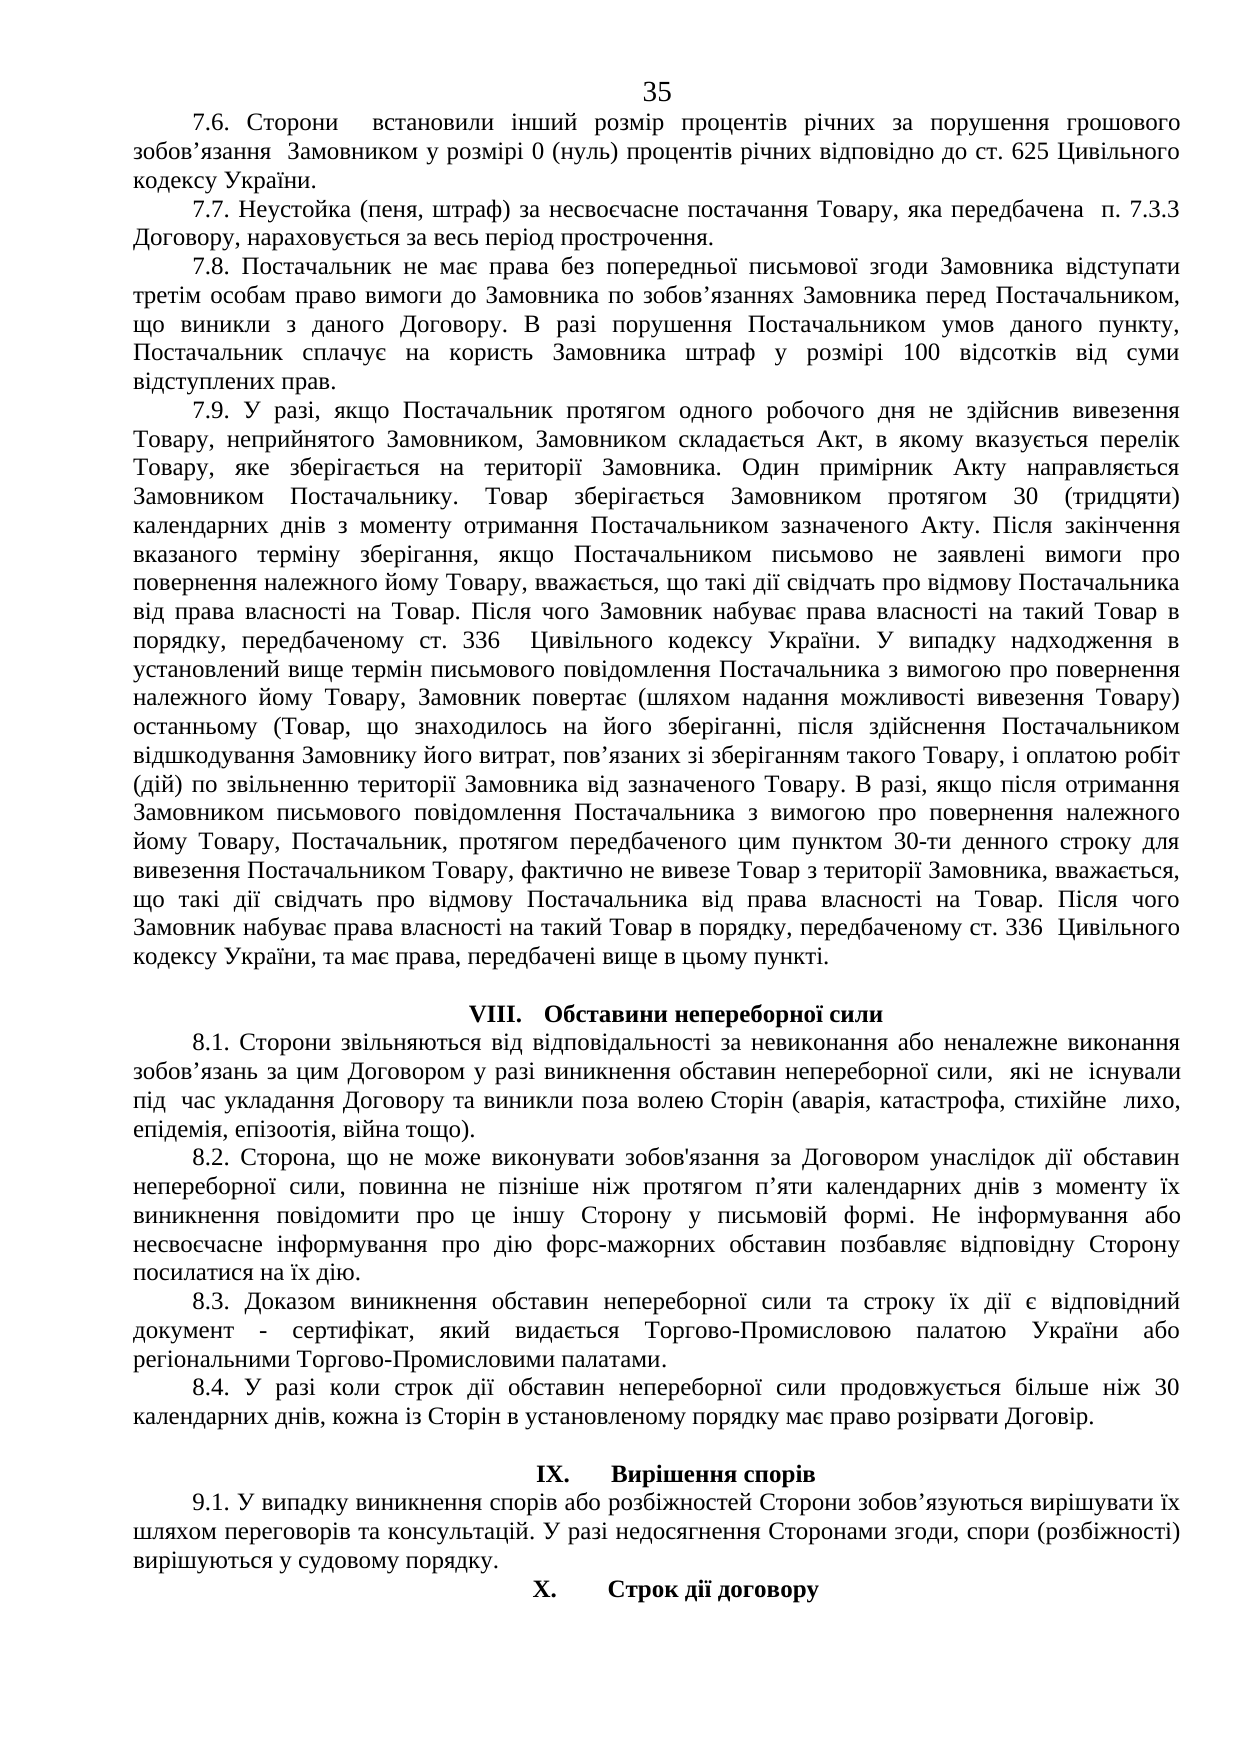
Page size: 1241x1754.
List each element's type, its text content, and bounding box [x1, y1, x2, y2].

text 7.9. У разі, якщо Постачальник протягом одного робочого дня не здійснив вивезення Товару, неприйнятого Замовником, Замовником складається Акт, в якому вказується перелік Товару, яке зберігається на території Замовника. Один примірник Акту направляється Замовником Постачальнику. Товар зберігається Замовником протягом 30 (тридцяти) календарних днів з моменту отримання Постачальником зазначеного Акту. Після закінчення вказаного терміну зберігання, якщо Постачальником письмово не заявлені вимоги про повернення належного йому Товару, вважається, що такі дії свідчать про відмову Постачальника від права власності на Товар. Після чого Замовник набуває права власності на такий Товар в порядку, передбаченому ст. 336 Цивільного кодексу України. У випадку надходження в установлений вище термін письмового повідомлення Постачальника з вимогою про повернення належного йому Товару, Замовник повертає (шляхом надання можливості вивезення Товару) останньому (Товар, що знаходилось на його зберіганні, після здійснення Постачальником відшкодування Замовнику його витрат, пов’язаних зі зберіганням такого Товару, і оплатою робіт (дій) по звільненню території Замовника від зазначеного Товару. В разі, якщо після отримання Замовником письмового повідомлення Постачальника з вимогою про повернення належного йому Товару, Постачальник, протягом передбаченого цим пунктом 30-ти денного строку для вивезення Постачальником Товару, фактично не вивезе Товар з території Замовника, вважається, що такі дії свідчать про відмову Постачальника від права власності на Товар. Після чого Замовник набуває права власності на такий Товар в порядку, передбаченому ст. 336 Цивільного кодексу України, та має права, передбачені вище в цьому пункті. [133, 395, 1181, 970]
text 8.4. У разі коли строк дії обставин непереборної сили продовжується більше ніж 30 календарних днів, кожна із Сторін в установленому порядку має право розірвати Договір. [133, 1372, 1181, 1430]
text 8.2. Сторона, що не може виконувати зобов'язання за Договором унаслідок дії обставин непереборної сили, повинна не пізніше ніж протягом п’яти календарних днів з моменту їх виникнення повідомити про це іншу Сторону у письмовій формі. Не інформування або несвоєчасне інформування про дію форс-мажорних обставин позбавляє відповідну Сторону посилатися на їх дію. [133, 1142, 1181, 1286]
list Вирішення спорів [170, 1459, 1181, 1487]
text 8.1. Сторони звільняються від відповідальності за невиконання або неналежне виконання зобов’язань за цим Договором у разі виникнення обставин непереборної сили, які не існували під час укладання Договору та виникли поза волею Сторін (аварія, катастрофа, стихійне лихо, епідемія, епізоотія, війна тощо). [133, 1027, 1181, 1142]
text 7.8. Постачальник не має права без попередньої письмової згоди Замовника відступати третім особам право вимоги до Замовника по зобов’язаннях Замовника перед Постачальником, що виникли з даного Договору. В разі порушення Постачальником умов даного пункту, Постачальник сплачує на користь Замовника штраф у розмірі 100 відсотків від суми відступлених прав. [133, 251, 1181, 395]
text 7.6. Сторони встановили інший розмір процентів річних за порушення грошового зобов’язання Замовником у розмірі 0 (нуль) процентів річних відповідно до ст. 625 Цивільного кодексу України. [133, 107, 1181, 194]
list Обставини непереборної сили [170, 999, 1181, 1027]
text 9.1. У випадку виникнення спорів або розбіжностей Сторони зобов’язуються вирішувати їх шляхом переговорів та консультацій. У разі недосягнення Сторонами згоди, спори (розбіжності) вирішуються у судовому порядку. [133, 1487, 1181, 1574]
text 7.7. Неустойка (пеня, штраф) за несвоєчасне постачання Товару, яка передбачена п. 7.3.3 Договору, нараховується за весь період прострочення. [133, 194, 1181, 251]
list Строк дії договору [170, 1574, 1181, 1602]
text 8.3. Доказом виникнення обставин непереборної сили та строку їх дії є відповідний документ - сертифікат, який видається Торгово-Промисловою палатою України або регіональними Торгово-Промисловими палатами. [133, 1286, 1181, 1372]
